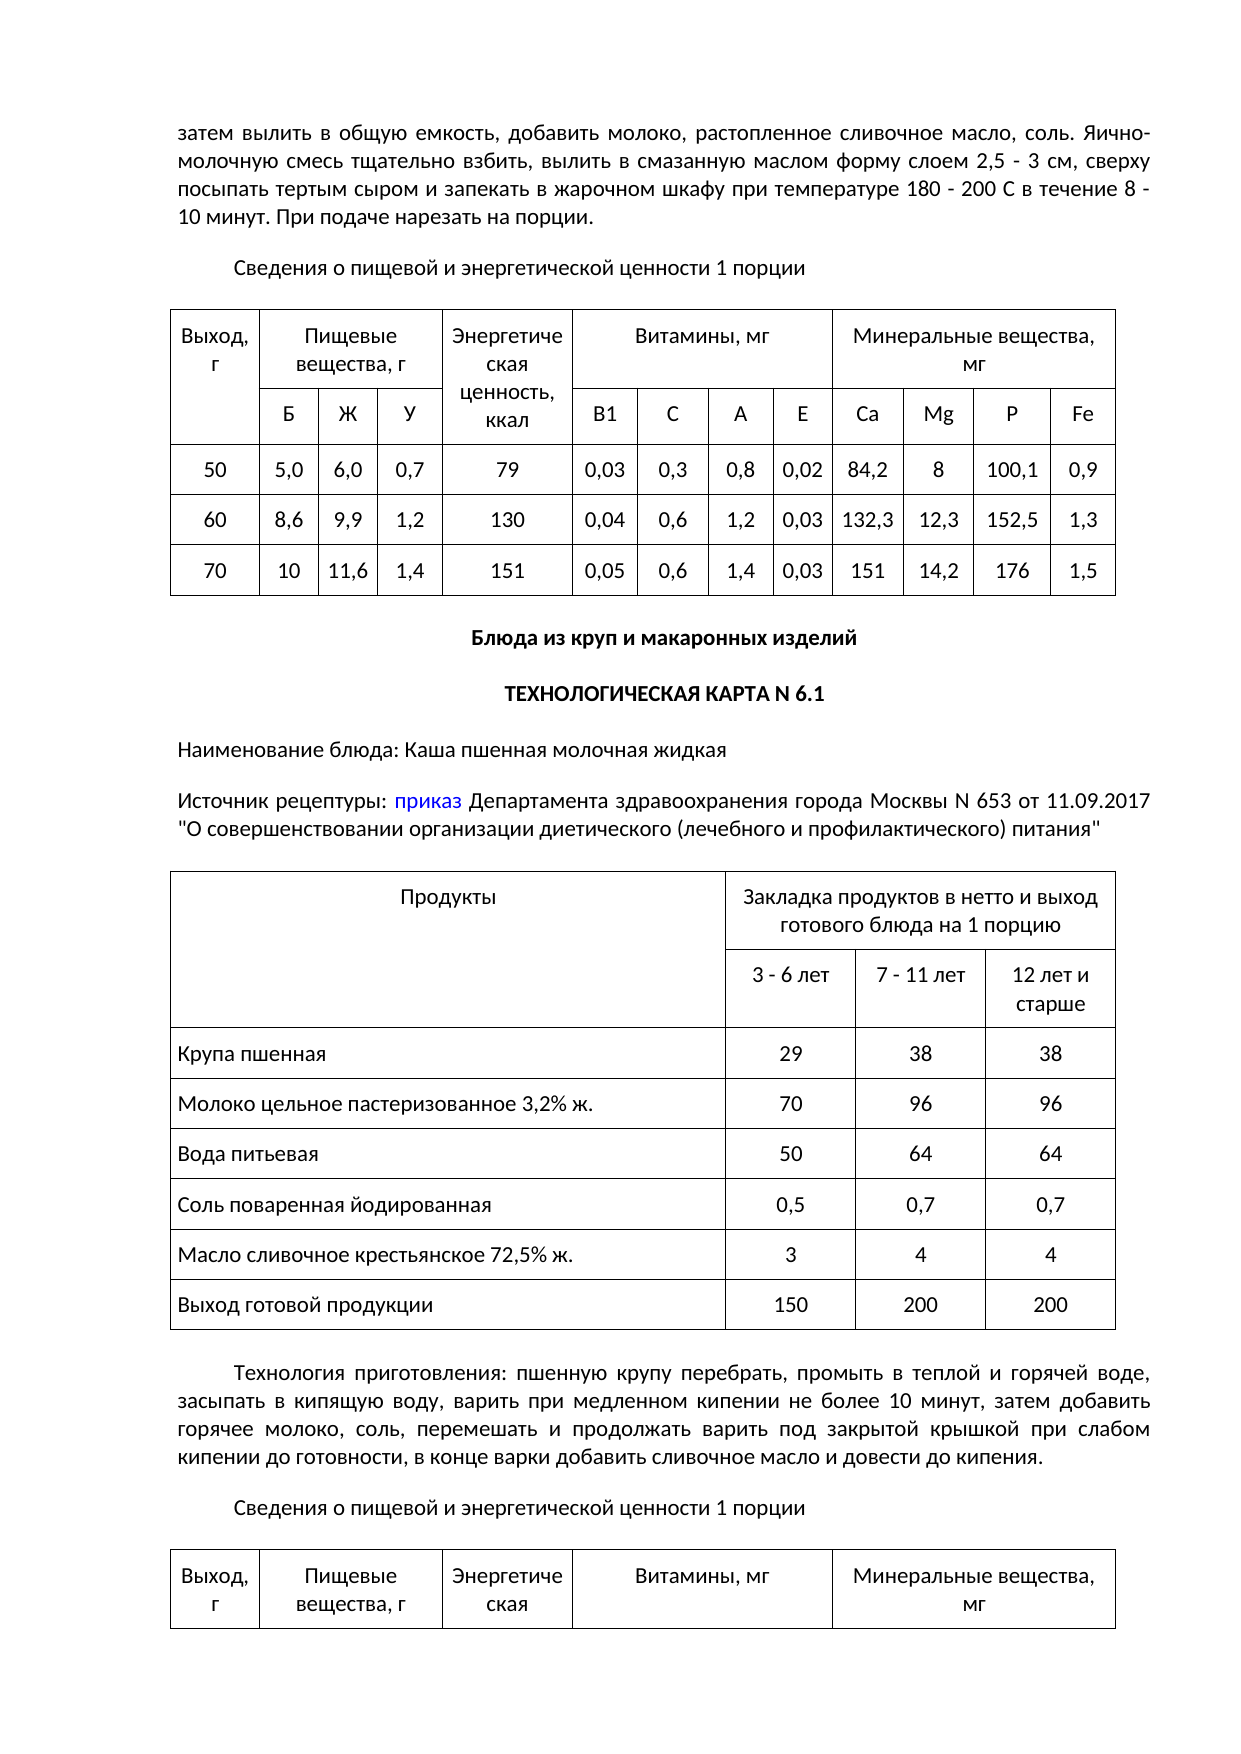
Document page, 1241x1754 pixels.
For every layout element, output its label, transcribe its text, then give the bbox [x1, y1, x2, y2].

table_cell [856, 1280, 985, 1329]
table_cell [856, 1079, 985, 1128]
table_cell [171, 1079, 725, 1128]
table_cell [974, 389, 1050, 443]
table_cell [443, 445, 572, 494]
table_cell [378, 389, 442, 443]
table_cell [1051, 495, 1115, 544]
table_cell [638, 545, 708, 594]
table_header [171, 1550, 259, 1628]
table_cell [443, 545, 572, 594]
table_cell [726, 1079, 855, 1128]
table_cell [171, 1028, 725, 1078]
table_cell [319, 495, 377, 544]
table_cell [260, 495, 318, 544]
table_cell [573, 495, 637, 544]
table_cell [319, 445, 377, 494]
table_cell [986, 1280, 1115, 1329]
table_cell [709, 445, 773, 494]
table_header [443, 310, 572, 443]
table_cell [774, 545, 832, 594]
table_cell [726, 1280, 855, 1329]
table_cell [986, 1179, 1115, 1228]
text Технология приготовления: пшенную крупу перебрать, промыть в теплой и горячей воде, засыпать в кипящую воду, варить при медленном кипении не более 10 минут, затем добавить горячее молоко, соль, перемешать и продолжать варить под закрытой крышкой при слабом кипении до готовности, в конце варки добавить сливочное масло и довести до кипения. [177, 1358, 1152, 1470]
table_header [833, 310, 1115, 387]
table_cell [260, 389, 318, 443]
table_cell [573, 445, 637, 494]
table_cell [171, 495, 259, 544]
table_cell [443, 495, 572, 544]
text Наименование блюда: Каша пшенная молочная жидкая [177, 736, 1152, 764]
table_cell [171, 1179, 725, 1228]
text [177, 118, 1152, 230]
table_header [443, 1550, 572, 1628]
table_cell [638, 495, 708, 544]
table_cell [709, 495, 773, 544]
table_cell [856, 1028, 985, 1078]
title Блюда из круп и макаронных изделий [177, 623, 1152, 652]
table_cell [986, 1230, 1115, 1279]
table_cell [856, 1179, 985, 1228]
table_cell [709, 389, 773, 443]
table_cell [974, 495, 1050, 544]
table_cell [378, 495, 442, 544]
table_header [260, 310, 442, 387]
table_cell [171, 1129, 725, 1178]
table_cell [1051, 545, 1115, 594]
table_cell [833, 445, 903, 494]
text Источник рецептуры: приказ Департамента здравоохранения города Москвы N 653 от 11.09.2017 "О совершенствовании организации диетического (лечебного и профилактического) питания" [177, 787, 1152, 843]
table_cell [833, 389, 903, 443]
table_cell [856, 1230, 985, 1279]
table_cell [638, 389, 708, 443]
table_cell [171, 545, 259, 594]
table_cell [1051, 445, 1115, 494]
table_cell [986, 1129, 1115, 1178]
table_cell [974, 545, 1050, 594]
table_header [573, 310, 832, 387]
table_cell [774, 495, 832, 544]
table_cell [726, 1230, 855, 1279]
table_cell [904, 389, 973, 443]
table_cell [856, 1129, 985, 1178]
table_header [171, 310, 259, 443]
text Сведения о пищевой и энергетической ценности 1 порции [177, 253, 1152, 281]
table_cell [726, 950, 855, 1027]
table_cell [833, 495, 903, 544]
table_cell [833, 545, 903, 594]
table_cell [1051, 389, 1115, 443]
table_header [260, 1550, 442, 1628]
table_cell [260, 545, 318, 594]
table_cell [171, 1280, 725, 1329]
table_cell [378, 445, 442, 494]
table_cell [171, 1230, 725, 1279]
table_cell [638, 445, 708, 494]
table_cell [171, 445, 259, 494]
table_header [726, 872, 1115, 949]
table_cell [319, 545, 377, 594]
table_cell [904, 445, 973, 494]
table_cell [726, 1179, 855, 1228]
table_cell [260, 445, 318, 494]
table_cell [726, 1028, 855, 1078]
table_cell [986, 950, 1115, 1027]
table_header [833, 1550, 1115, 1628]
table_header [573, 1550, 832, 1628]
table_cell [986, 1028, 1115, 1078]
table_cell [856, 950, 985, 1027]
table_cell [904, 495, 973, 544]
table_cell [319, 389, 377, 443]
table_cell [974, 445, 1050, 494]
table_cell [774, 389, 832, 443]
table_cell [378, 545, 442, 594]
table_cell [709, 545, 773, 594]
text Сведения о пищевой и энергетической ценности 1 порции [177, 1493, 1152, 1521]
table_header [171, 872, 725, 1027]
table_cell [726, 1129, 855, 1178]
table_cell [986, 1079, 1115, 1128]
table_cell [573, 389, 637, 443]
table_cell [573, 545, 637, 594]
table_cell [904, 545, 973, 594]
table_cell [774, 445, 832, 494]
title ТЕХНОЛОГИЧЕСКАЯ КАРТА N 6.1 [177, 679, 1152, 708]
